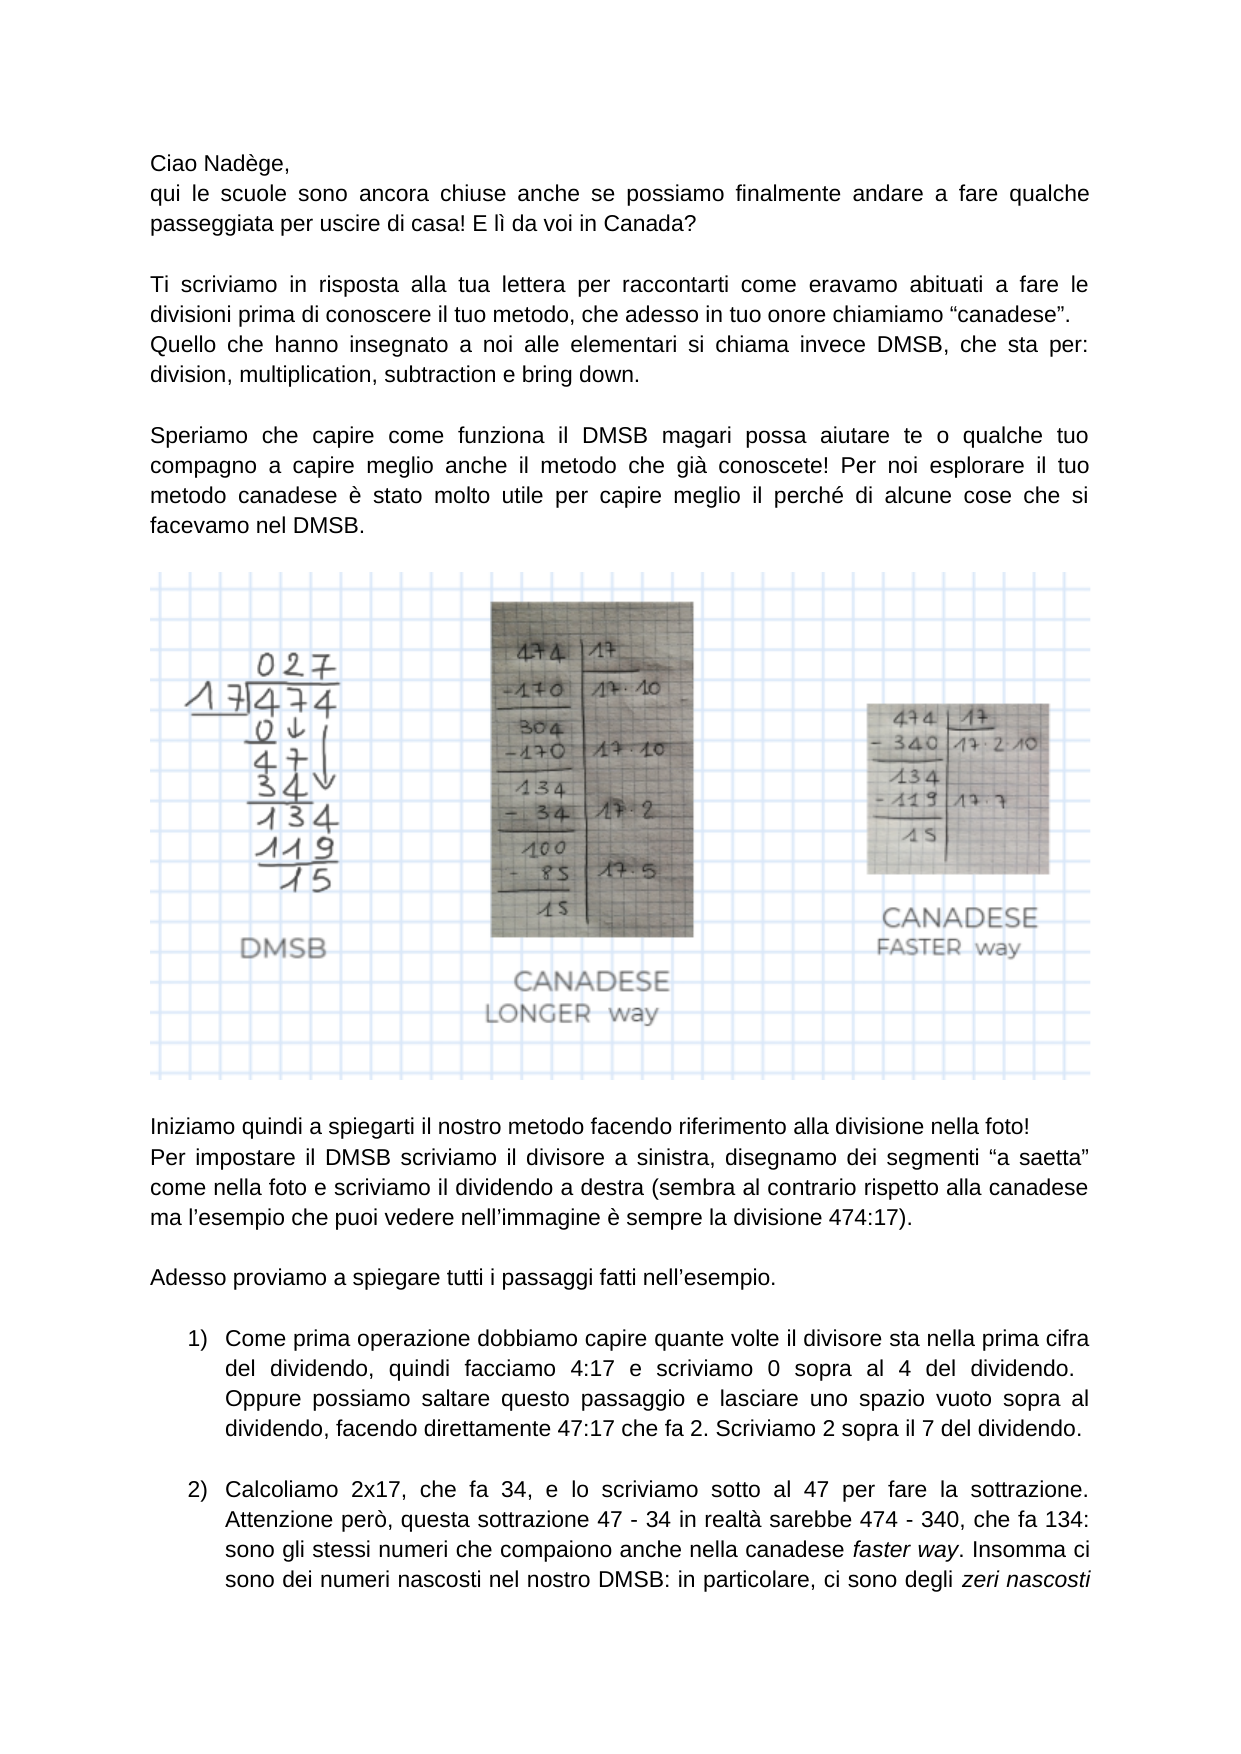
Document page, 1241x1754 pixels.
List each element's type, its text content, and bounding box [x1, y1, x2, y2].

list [187, 1476, 1090, 1593]
list Come prima operazione dobbiamo capire quante volte il divisore sta nella prima cifra del dividendo, quindi facciamo 4:17 e scriviamo 0 sopra al 4 del dividendo. Oppure possiamo saltare questo passaggio e lasciare uno spazio vuoto sopra al dividendo, facendo direttamente 47:17 che fa 2. Scriviamo 2 sopra il 7 del dividendo. [187, 1325, 1090, 1442]
text Quello che hanno insegnato a noi alle elementari si chiama invece DMSB, che sta per: division, multiplication, subtraction e bring down. [150, 331, 1090, 388]
text Ti scriviamo in risposta alla tua lettera per raccontarti come eravamo abituati a fare le divisioni prima di conoscere il tuo metodo, che adesso in tuo onore chiamiamo “canadese”. [150, 271, 1090, 327]
picture [150, 572, 1091, 1080]
text Speriamo che capire come funziona il DMSB magari possa aiutare te o qualche tuo compagno a capire meglio anche il metodo che già conoscete! Per noi esplorare il tuo metodo canadese è stato molto utile per capire meglio il perché di alcune cose che si facevamo nel DMSB. [150, 422, 1090, 539]
text Per impostare il DMSB scriviamo il divisore a sinistra, disegnamo dei segmenti “a saetta” come nella foto e scriviamo il dividendo a destra (sembra al contrario rispetto alla canadese ma l’esempio che puoi vedere nell’immagine è sempre la divisione 474:17). [150, 1143, 1090, 1230]
text Ciao Nadège, [150, 150, 1090, 176]
text Iniziamo quindi a spiegarti il nostro metodo facendo riferimento alla divisione nella foto! [150, 1113, 1090, 1139]
text Adesso proviamo a spiegare tutti i passaggi fatti nell’esempio. [150, 1264, 1090, 1291]
text qui le scuole sono ancora chiuse anche se possiamo finalmente andare a fare qualche passeggiata per uscire di casa! E lì da voi in Canada? [150, 180, 1090, 237]
